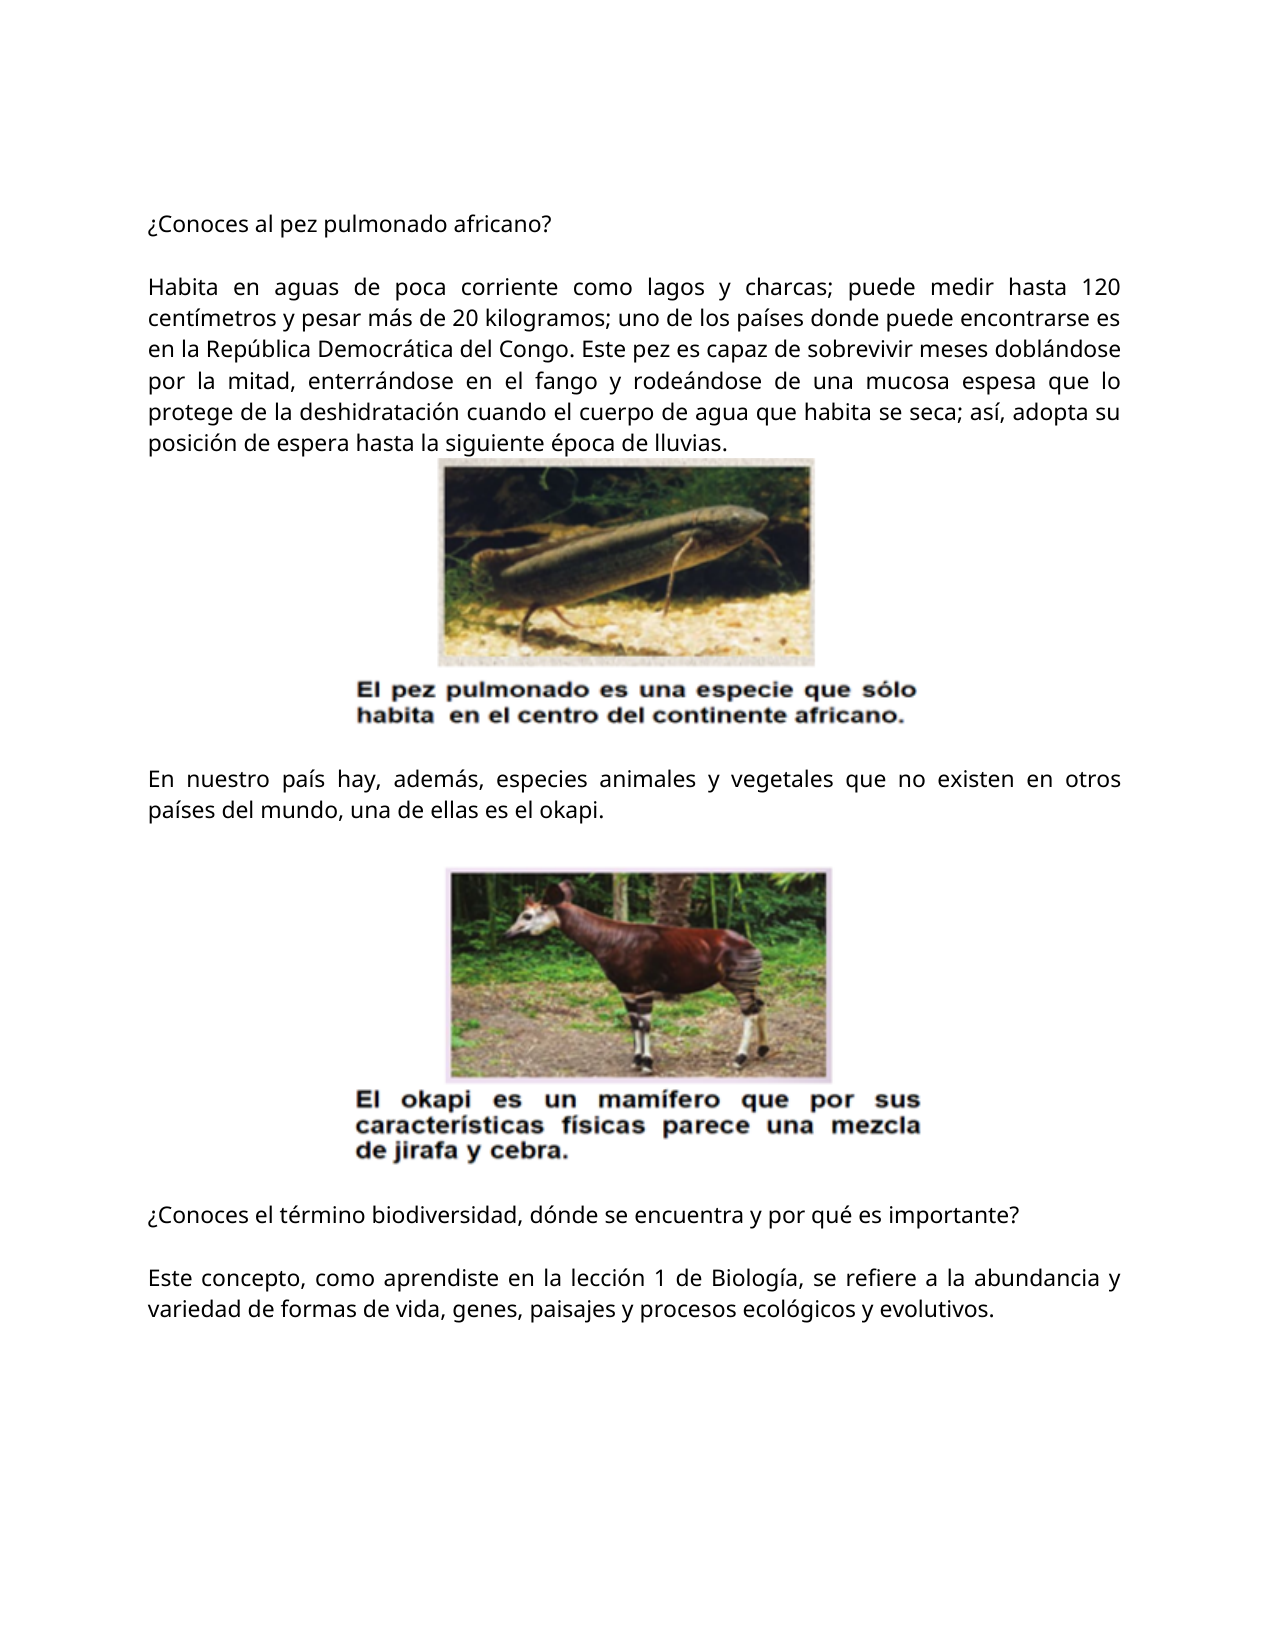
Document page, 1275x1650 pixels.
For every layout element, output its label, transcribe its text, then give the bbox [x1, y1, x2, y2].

text Habita en aguas de poca corriente como lagos y charcas; puede medir hasta 120 centímetros y pesar más de 20 kilogramos; uno de los países donde puede encontrarse es en la República Democrática del Congo. Este pez es capaz de sobrevivir meses doblándose por la mitad, enterrándose en el fango y rodeándose de una mucosa espesa que lo protege de la deshidratación cuando el cuerpo de agua que habita se seca; así, adopta su posición de espera hasta la siguiente época de lluvias. [148, 271, 1122, 458]
text ¿Conoces al pez pulmonado africano? [148, 208, 1122, 240]
text En nuestro país hay, además, especies animales y vegetales que no existen en otros países del mundo, una de ellas es el okapi. [148, 763, 1122, 826]
text Este concepto, como aprendiste en la lección 1 de Biología, se refiere a la abundancia y variedad de formas de vida, genes, paisajes y procesos ecológicos y evolutivos. [148, 1262, 1122, 1324]
picture [342, 458, 928, 732]
picture [349, 856, 922, 1168]
text ¿Conoces el término biodiversidad, dónde se encuentra y por qué es importante? [148, 1199, 1122, 1230]
